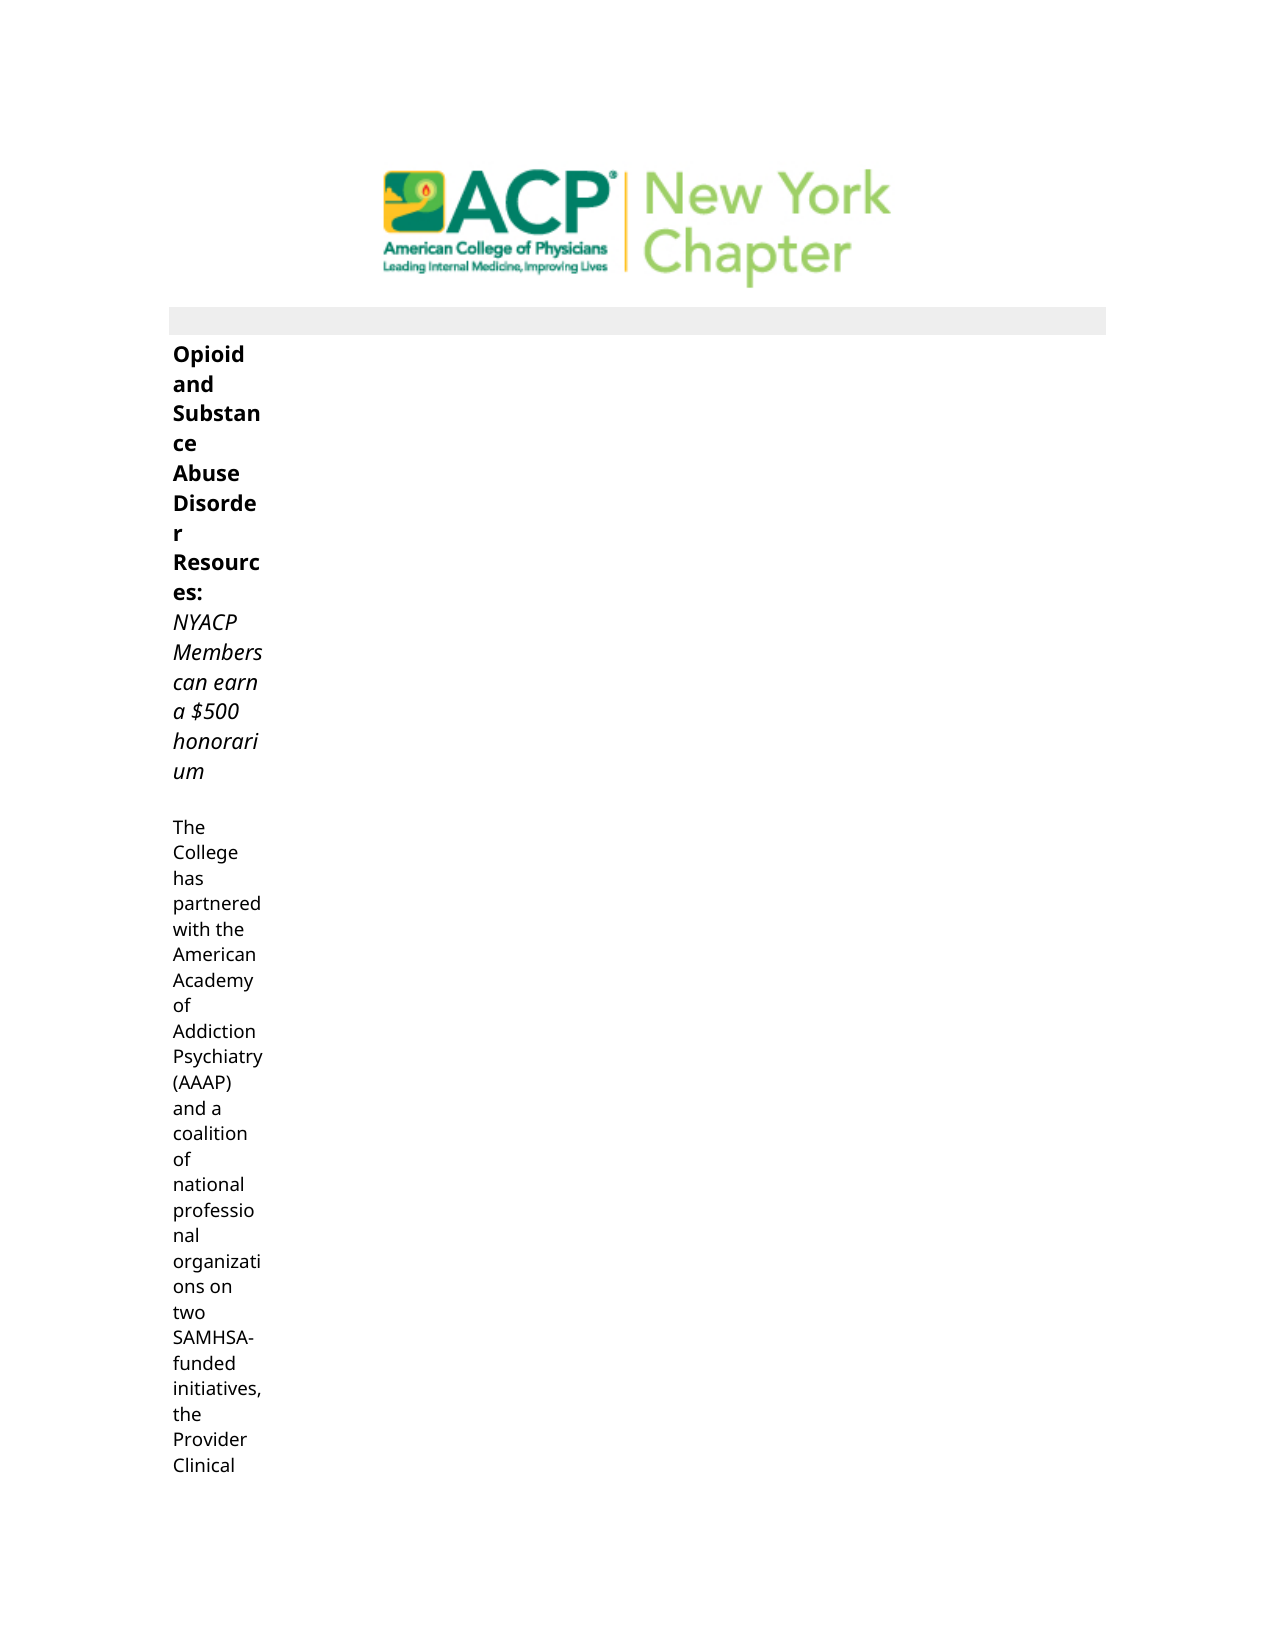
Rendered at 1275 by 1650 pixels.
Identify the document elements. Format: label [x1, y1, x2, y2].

table_cell [169, 307, 1106, 335]
table_cell [169, 335, 1106, 1482]
picture [168, 150, 1107, 307]
